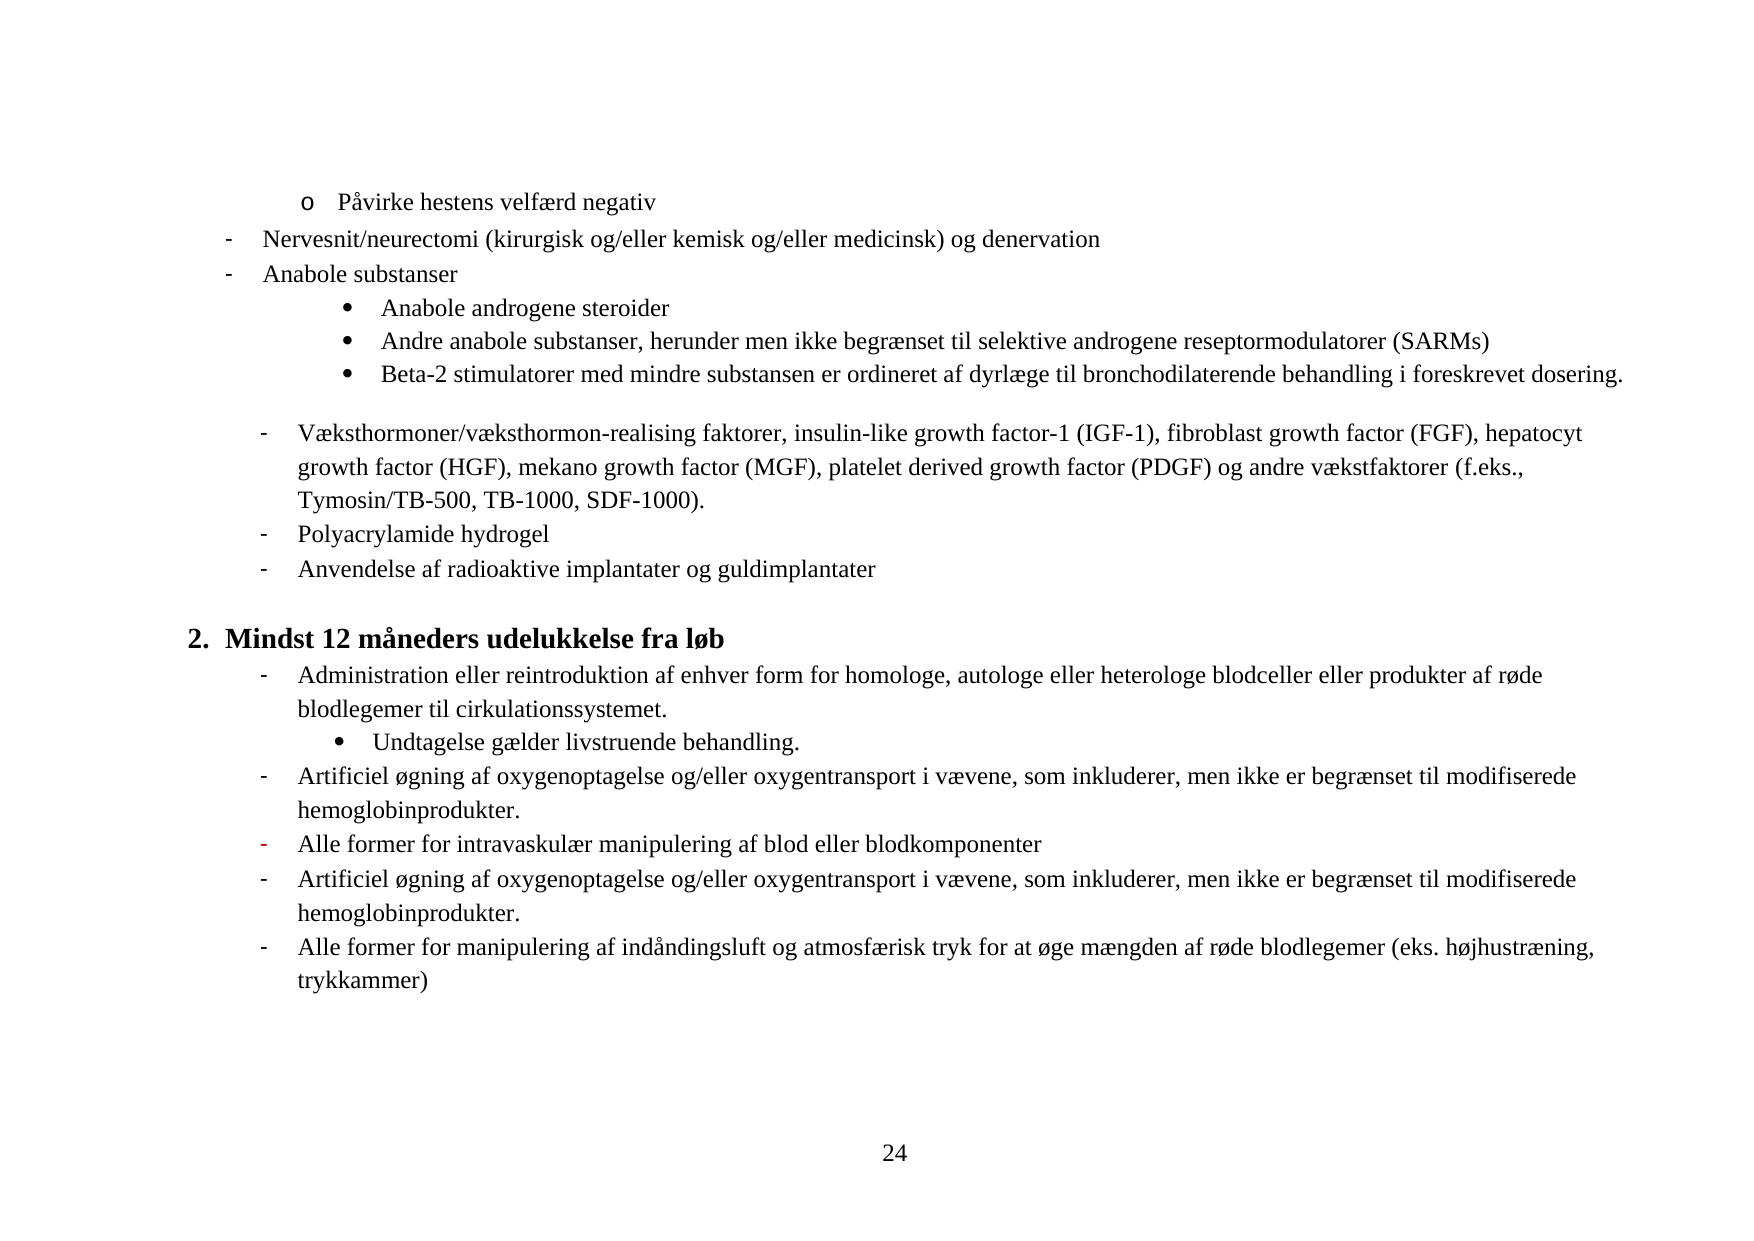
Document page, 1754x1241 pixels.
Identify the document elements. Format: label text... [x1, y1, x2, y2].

list Alle former for manipulering af indåndingsluft og atmosfærisk tryk for at øge mængden af røde blodlegemer (eks. højhustræning, trykkammer) [260, 931, 1639, 994]
list Anabole androgene steroider [343, 293, 1639, 322]
list Artificiel øgning af oxygenoptagelse og/eller oxygentransport i vævene, som inkluderer, men ikke er begrænset til modifiserede hemoglobinprodukter. [260, 863, 1639, 927]
list Nervesnit/neurectomi (kirurgisk og/eller kemisk og/eller medicinsk) og denervation [225, 223, 1639, 253]
list Mindst 12 måneders udelukkelse fra løb [187, 621, 1639, 654]
list Administration eller reintroduktion af enhver form for homologe, autologe eller heterologe blodceller eller produkter af røde blodlegemer til cirkulationssystemet. [260, 659, 1639, 723]
list Anvendelse af radioaktive implantater og guldimplantater [260, 553, 1639, 583]
list Anabole substanser [225, 258, 1639, 288]
list Beta-2 stimulatorer med mindre substansen er ordineret af dyrlæge til bronchodilaterende behandling i foreskrevet dosering. [343, 359, 1639, 388]
list Påvirke hestens velfærd negativ [300, 187, 1639, 218]
list Polyacrylamide hydrogel [260, 518, 1639, 548]
list Andre anabole substanser, herunder men ikke begrænset til selektive androgene reseptormodulatorer (SARMs) [343, 326, 1639, 355]
list Artificiel øgning af oxygenoptagelse og/eller oxygentransport i vævene, som inkluderer, men ikke er begrænset til modifiserede hemoglobinprodukter. [260, 760, 1639, 824]
list Væksthormoner/væksthormon-realising faktorer, insulin-like growth factor-1 (IGF-1), fibroblast growth factor (FGF), hepatocyt growth factor (HGF), mekano growth factor (MGF), platelet derived growth factor (PDGF) og andre vækstfaktorer (f.eks., Tymosin/TB-500, TB-1000, SDF-1000). [260, 417, 1639, 513]
list Alle former for intravaskulær manipulering af blod eller blodkomponenter [260, 828, 1639, 858]
list Undtagelse gælder livstruende behandling. [335, 727, 1639, 756]
